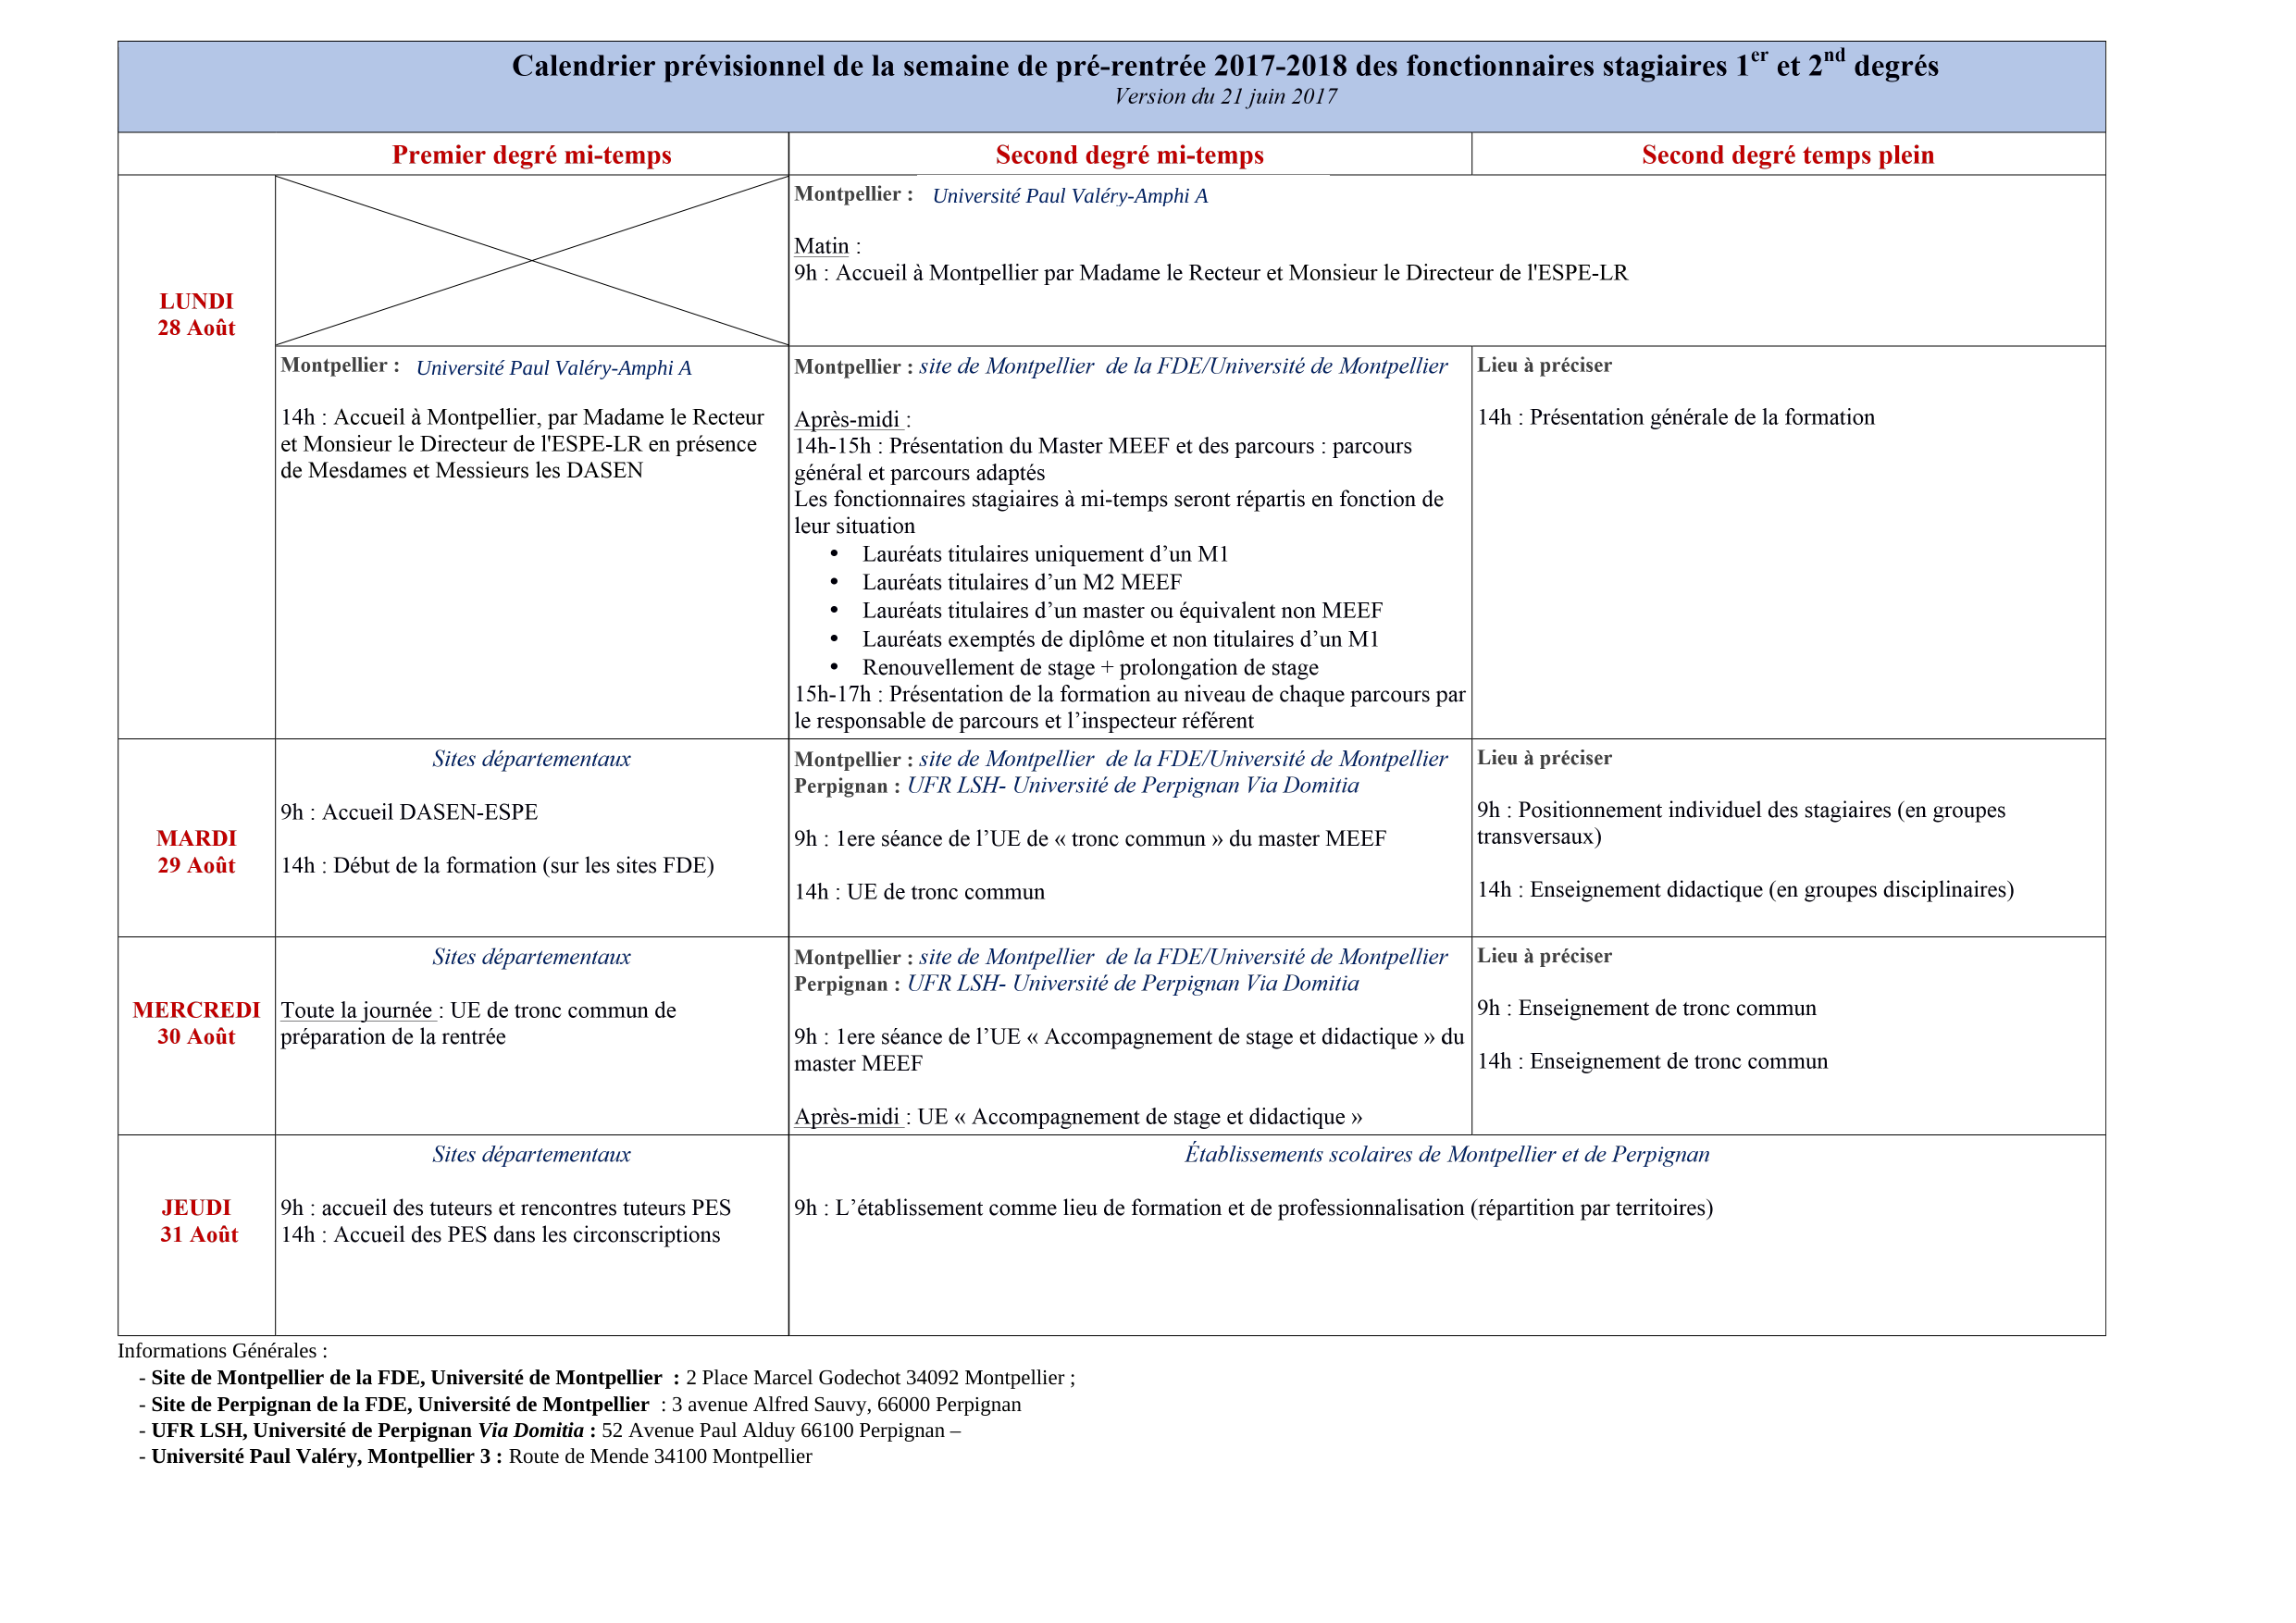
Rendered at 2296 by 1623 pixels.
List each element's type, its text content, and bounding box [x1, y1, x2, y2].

list Université Paul Valéry, Montpellier 3 : Route de Mende 34100 Montpellier [139, 1443, 2156, 1468]
list Site de Perpignan de la FDE, Université de Montpellier : 3 avenue Alfred Sauvy, 66000 Perpignan [139, 1391, 2156, 1416]
picture [117, 40, 2107, 1336]
list Site de Montpellier de la FDE, Université de Montpellier : 2 Place Marcel Godechot 34092 Montpellier ; [139, 1365, 2156, 1390]
list UFR LSH, Université de Perpignan Via Domitia : 52 Avenue Paul Alduy 66100 Perpignan – [139, 1418, 2156, 1442]
